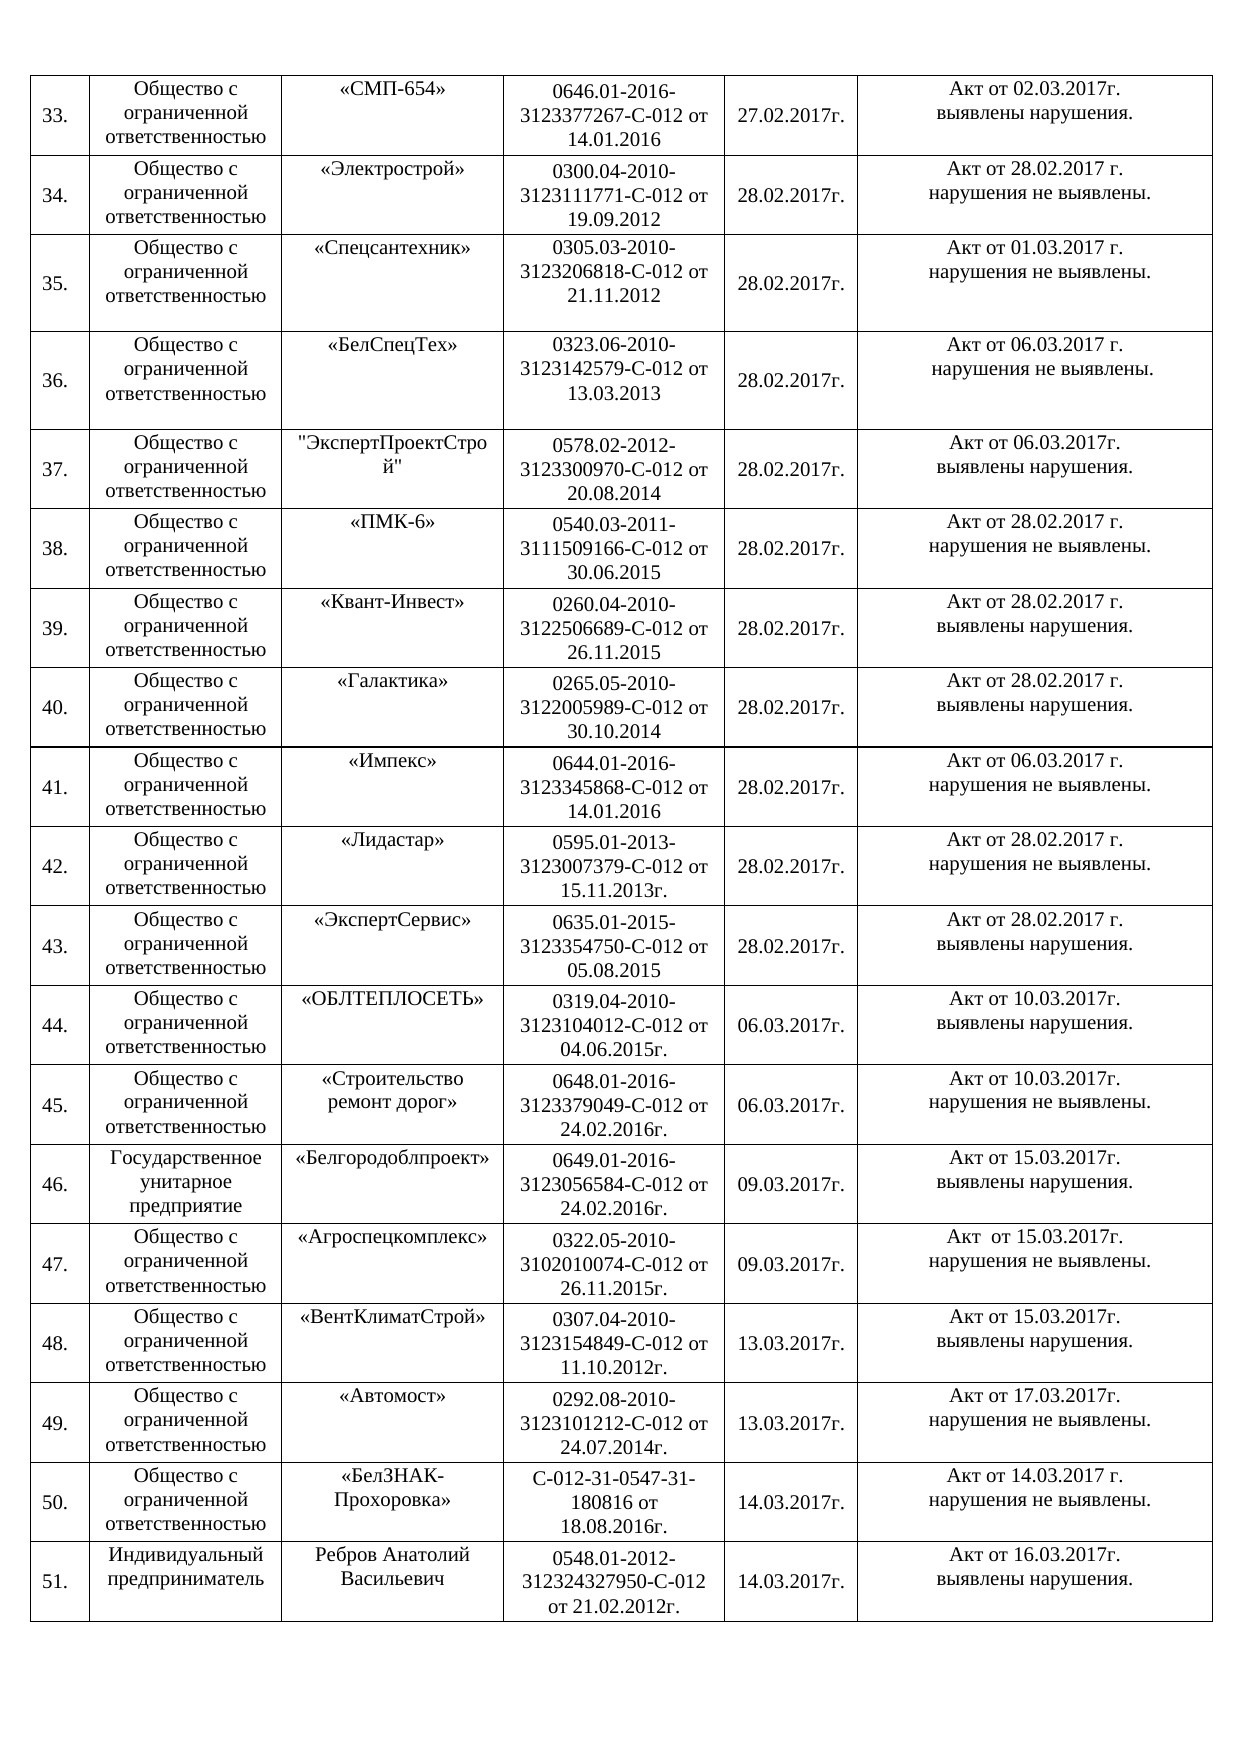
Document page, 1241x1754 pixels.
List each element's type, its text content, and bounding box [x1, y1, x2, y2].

table_cell Общество с ограниченной ответственностью [90, 906, 281, 985]
table_cell Акт от 15.03.2017г. нарушения не выявлены. [858, 1224, 1212, 1303]
table_cell Акт от 06.03.2017г. выявлены нарушения. [858, 430, 1212, 508]
table_cell 0260.04-2010-3122506689-С-012 от 26.11.2015 [504, 589, 724, 667]
table_cell Общество с ограниченной ответственностью [90, 1383, 281, 1462]
table_cell «БелСпецТех» [282, 332, 503, 428]
table_cell 28.02.2017г. [725, 589, 857, 667]
table_cell 0540.03-2011-3111509166-С-012 от 30.06.2015 [504, 509, 724, 587]
table_cell «СМП-654» [282, 76, 503, 154]
table_cell Акт от 15.03.2017г. выявлены нарушения. [858, 1304, 1212, 1382]
table_cell [31, 1463, 89, 1541]
table_cell 0265.05-2010-3122005989-С-012 от 30.10.2014 [504, 668, 724, 746]
table_cell «ЭкспертСервис» [282, 906, 503, 985]
table_cell Акт от 28.02.2017 г. нарушения не выявлены. [858, 156, 1212, 234]
table_cell Общество с ограниченной ответственностью [90, 827, 281, 905]
table_cell Общество с ограниченной ответственностью [90, 430, 281, 508]
table_cell 0578.02-2012-3123300970-С-012 от 20.08.2014 [504, 430, 724, 508]
table_cell [31, 156, 89, 234]
table_cell 06.03.2017г. [725, 986, 857, 1064]
table_cell 28.02.2017г. [725, 332, 857, 428]
table_cell «Белгородоблпроект» [282, 1145, 503, 1223]
table_cell 0322.05-2010-3102010074-С-012 от 26.11.2015г. [504, 1224, 724, 1303]
table_cell «БелЗНАК-Прохоровка» [282, 1463, 503, 1541]
table_cell 28.02.2017г. [725, 668, 857, 746]
table_cell Общество с ограниченной ответственностью [90, 1065, 281, 1144]
table_cell [31, 668, 89, 746]
table_cell [31, 1383, 89, 1462]
table_cell 0595.01-2013-3123007379-С-012 от 15.11.2013г. [504, 827, 724, 905]
table_cell 09.03.2017г. [725, 1224, 857, 1303]
table_cell 0648.01-2016-3123379049-С-012 от 24.02.2016г. [504, 1065, 724, 1144]
table_cell Индивидуальный предприниматель [90, 1542, 281, 1621]
table_cell 28.02.2017г. [725, 827, 857, 905]
table_cell «Агроспецкомплекс» [282, 1224, 503, 1303]
table_cell Общество с ограниченной ответственностью [90, 589, 281, 667]
table_cell 0307.04-2010-3123154849-С-012 от 11.10.2012г. [504, 1304, 724, 1382]
table_cell 0635.01-2015-3123354750-С-012 от 05.08.2015 [504, 906, 724, 985]
table_cell 0319.04-2010-3123104012-С-012 от 04.06.2015г. [504, 986, 724, 1064]
table_cell Акт от 28.02.2017 г. выявлены нарушения. [858, 668, 1212, 746]
table_cell 09.03.2017г. [725, 1145, 857, 1223]
table_cell Акт от 01.03.2017 г. нарушения не выявлены. [858, 235, 1212, 331]
table_cell «Квант-Инвест» [282, 589, 503, 667]
table_cell Акт от 28.02.2017 г. нарушения не выявлены. [858, 827, 1212, 905]
table_cell 0292.08-2010-3123101212-С-012 от 24.07.2014г. [504, 1383, 724, 1462]
table_cell 0644.01-2016-3123345868-С-012 от 14.01.2016 [504, 748, 724, 826]
table_cell 0323.06-2010-3123142579-С-012 от 13.03.2013 [504, 332, 724, 428]
table_cell [31, 430, 89, 508]
table_cell «Импекс» [282, 748, 503, 826]
table_cell «ПМК-6» [282, 509, 503, 587]
table_cell 06.03.2017г. [725, 1065, 857, 1144]
table_cell 13.03.2017г. [725, 1383, 857, 1462]
table_cell 27.02.2017г. [725, 76, 857, 154]
table_cell Общество с ограниченной ответственностью [90, 509, 281, 587]
table_cell «ВентКлиматСтрой» [282, 1304, 503, 1382]
table_cell Акт от 06.03.2017 г. нарушения не выявлены. [858, 748, 1212, 826]
table_cell Акт от 10.03.2017г. выявлены нарушения. [858, 986, 1212, 1064]
table_cell «ОБЛТЕПЛОСЕТЬ» [282, 986, 503, 1064]
table_cell Общество с ограниченной ответственностью [90, 235, 281, 331]
table_cell «Лидастар» [282, 827, 503, 905]
table_cell «Галактика» [282, 668, 503, 746]
table_cell Акт от 06.03.2017 г. нарушения не выявлены. [858, 332, 1212, 428]
table_cell Акт от 14.03.2017 г. нарушения не выявлены. [858, 1463, 1212, 1541]
table_cell [31, 1542, 89, 1621]
table_cell Общество с ограниченной ответственностью [90, 986, 281, 1064]
table_cell [31, 906, 89, 985]
table_cell [31, 1304, 89, 1382]
table_cell 28.02.2017г. [725, 509, 857, 587]
table_cell 28.02.2017г. [725, 235, 857, 331]
table_cell Акт от 15.03.2017г. выявлены нарушения. [858, 1145, 1212, 1223]
table_cell Общество с ограниченной ответственностью [90, 1224, 281, 1303]
table_cell [31, 1065, 89, 1144]
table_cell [90, 156, 281, 234]
table_cell 28.02.2017г. [725, 748, 857, 826]
table_cell Общество с ограниченной ответственностью [90, 1463, 281, 1541]
table_cell Общество с ограниченной ответственностью [90, 668, 281, 746]
table_cell Акт от 17.03.2017г. нарушения не выявлены. [858, 1383, 1212, 1462]
table_cell Государственное унитарное предприятие [90, 1145, 281, 1223]
table_cell Акт от 02.03.2017г. выявлены нарушения. [858, 76, 1212, 154]
table_cell Общество с ограниченной ответственностью [90, 748, 281, 826]
table_cell 14.03.2017г. [725, 1542, 857, 1621]
table_cell [31, 827, 89, 905]
table_cell Общество с ограниченной ответственностью [90, 1304, 281, 1382]
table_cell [90, 76, 281, 154]
table_cell 0646.01-2016-3123377267-С-012 от 14.01.2016 [504, 76, 724, 154]
table_cell «Автомост» [282, 1383, 503, 1462]
table_cell [31, 748, 89, 826]
table_cell 14.03.2017г. [725, 1463, 857, 1541]
table_cell Акт от 10.03.2017г. нарушения не выявлены. [858, 1065, 1212, 1144]
table_cell [31, 589, 89, 667]
table_cell [31, 76, 89, 154]
table_cell «Строительство ремонт дорог» [282, 1065, 503, 1144]
table_cell [31, 986, 89, 1064]
table_cell Акт от 28.02.2017 г. нарушения не выявлены. [858, 509, 1212, 587]
table_cell [31, 235, 89, 331]
table_cell [31, 1145, 89, 1223]
table_cell 28.02.2017г. [725, 906, 857, 985]
table_cell 13.03.2017г. [725, 1304, 857, 1382]
table_cell 0649.01-2016-3123056584-С-012 от 24.02.2016г. [504, 1145, 724, 1223]
table_cell [31, 332, 89, 428]
table_cell Ребров Анатолий Васильевич [282, 1542, 503, 1621]
table_cell «Спецсантехник» [282, 235, 503, 331]
table_cell Общество с ограниченной ответственностью [90, 332, 281, 428]
table_cell "ЭкспертПроектСтрой" [282, 430, 503, 508]
table_cell Акт от 28.02.2017 г. выявлены нарушения. [858, 906, 1212, 985]
table_cell 0548.01-2012-312324327950-С-012 от 21.02.2012г. [504, 1542, 724, 1621]
table_cell [31, 1224, 89, 1303]
table_cell [31, 509, 89, 587]
table_cell 28.02.2017г. [725, 156, 857, 234]
table_cell Акт от 28.02.2017 г. выявлены нарушения. [858, 589, 1212, 667]
table_cell С-012-31-0547-31-180816 от 18.08.2016г. [504, 1463, 724, 1541]
table_cell 28.02.2017г. [725, 430, 857, 508]
table_cell 0305.03-2010-3123206818-С-012 от 21.11.2012 [504, 235, 724, 331]
table_cell «Электрострой» [282, 156, 503, 234]
table_cell Акт от 16.03.2017г. выявлены нарушения. [858, 1542, 1212, 1621]
table_cell 0300.04-2010-3123111771-С-012 от 19.09.2012 [504, 156, 724, 234]
